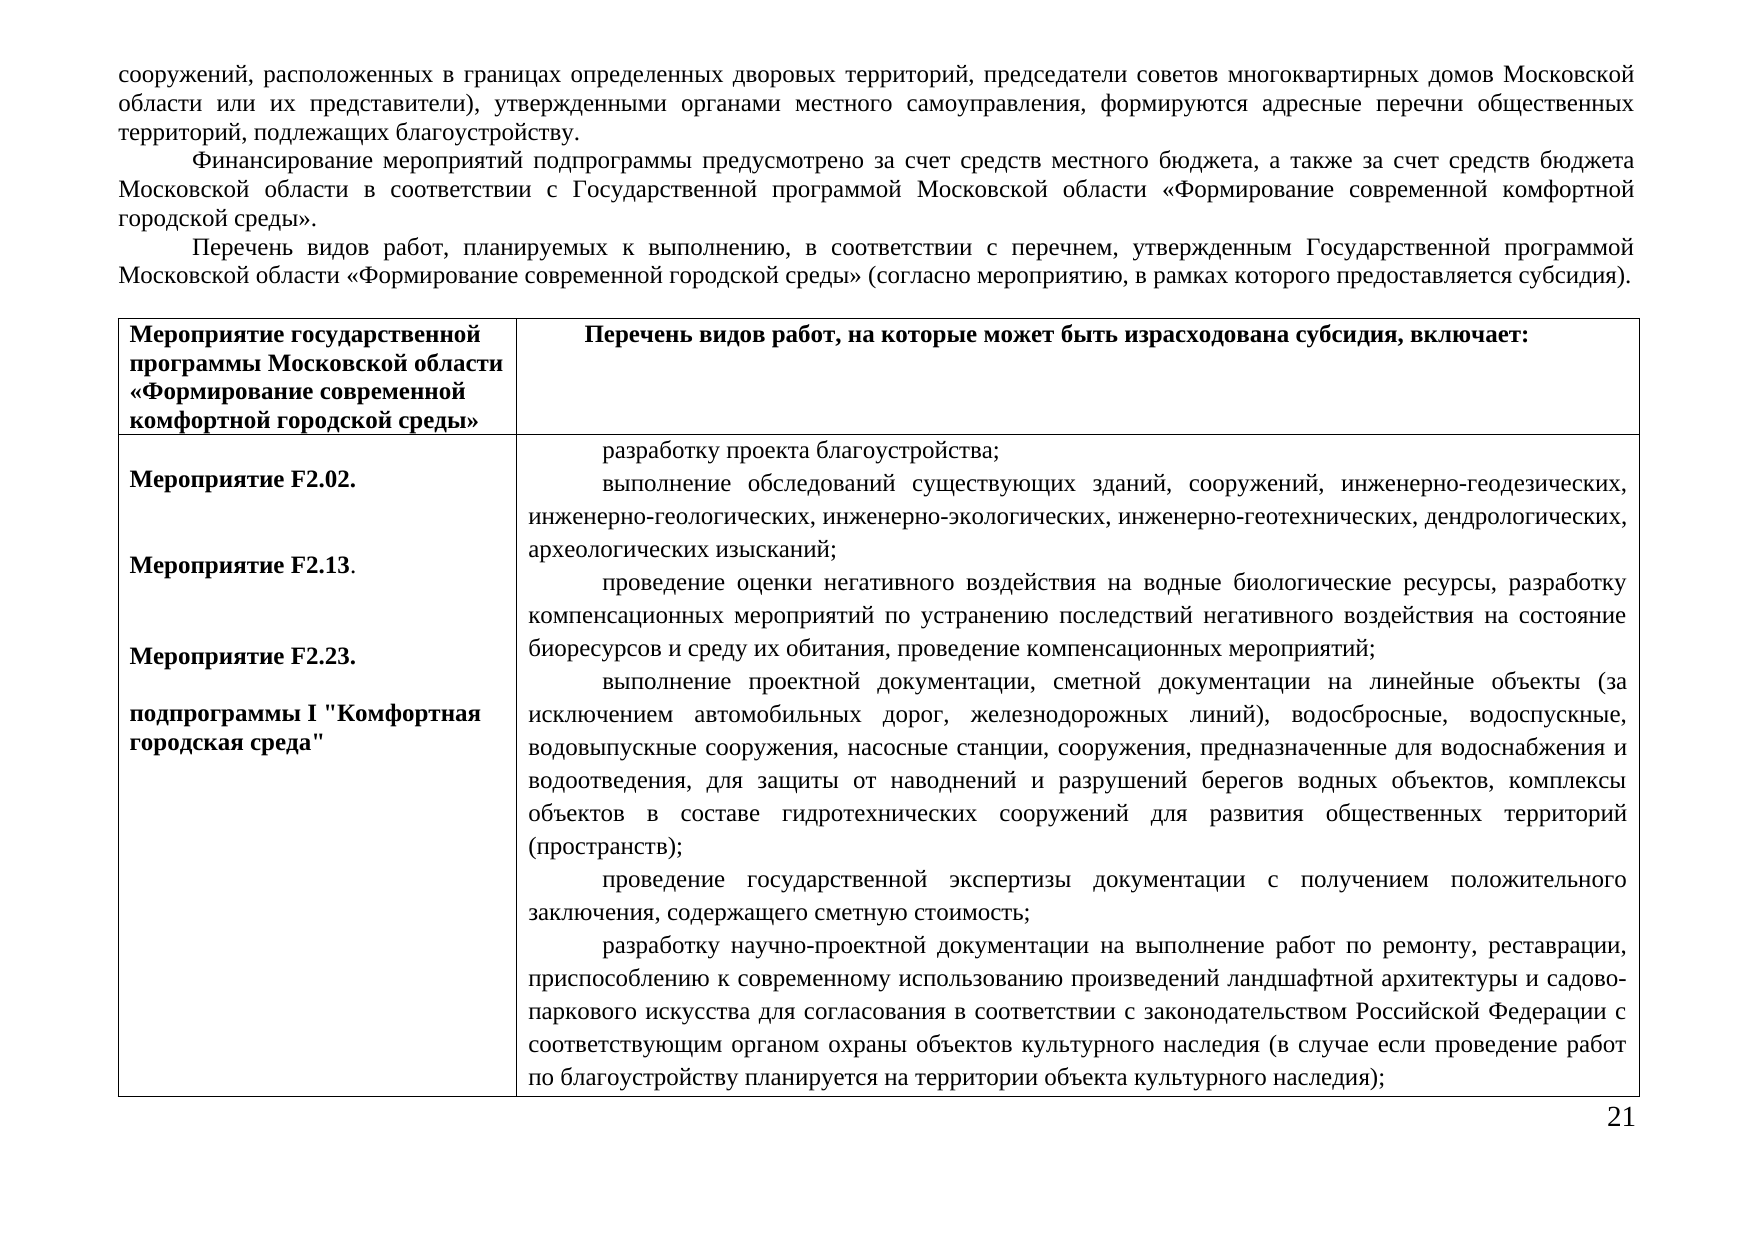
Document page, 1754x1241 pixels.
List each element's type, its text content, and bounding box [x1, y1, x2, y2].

text Финансирование мероприятий подпрограммы предусмотрено за счет средств местного бюджета, а также за счет средств бюджета Московской области в соответствии с Государственной программой Московской области «Формирование современной комфортной городской среды». [118, 145, 1636, 232]
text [118, 59, 1636, 145]
text Перечень видов работ, планируемых к выполнению, в соответствии с перечнем, утвержденным Государственной программой Московской области «Формирование современной городской среды» (согласно мероприятию, в рамках которого предоставляется субсидия). [118, 232, 1636, 289]
table_header Перечень видов работ, на которые может быть израсходована субсидия, включает: [517, 319, 1639, 434]
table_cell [517, 435, 1639, 1096]
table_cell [119, 435, 516, 1096]
table_header Мероприятие государственной программы Московской области «Формирование современной комфортной городской среды» [119, 319, 516, 434]
